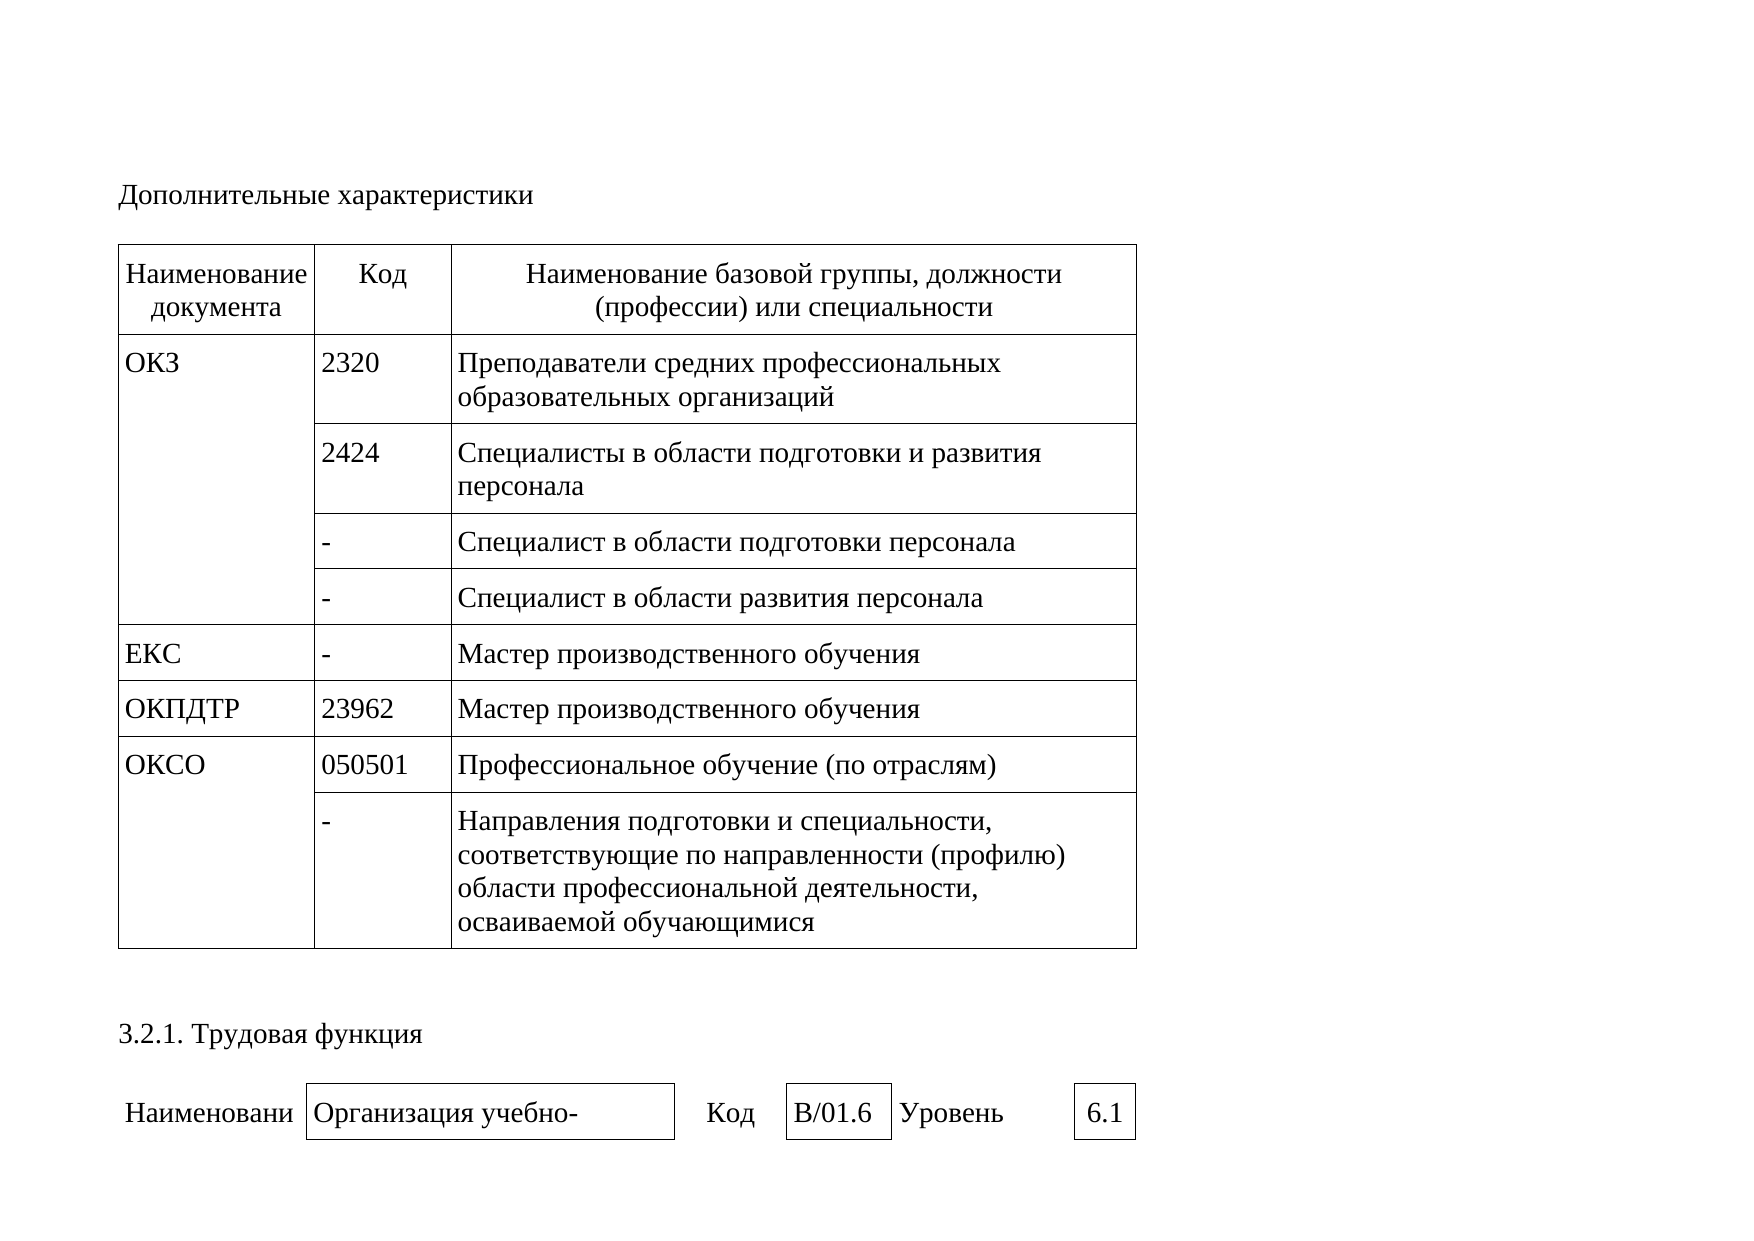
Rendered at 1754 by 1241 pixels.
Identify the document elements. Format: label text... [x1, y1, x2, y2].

table_cell Профессиональное обучение (по отраслям) [452, 737, 1136, 792]
table_cell ОКСО [119, 737, 314, 948]
table_cell Направления подготовки и специальности, соответствующие по направленности (профилю) области профессиональной деятельности, осваиваемой обучающимися [452, 793, 1136, 948]
table_cell Специалист в области подготовки персонала [452, 514, 1136, 568]
table_cell - [315, 625, 451, 680]
table_cell Мастер производственного обучения [452, 625, 1136, 680]
table_cell - [315, 569, 451, 624]
table_cell Преподаватели средних профессиональных образовательных организаций [452, 335, 1136, 423]
table_cell 2424 [315, 424, 451, 512]
table_cell ЕКС [119, 625, 314, 680]
table_header Наименование документа [119, 245, 314, 334]
table_header Наименование базовой группы, должности (профессии) или специальности [452, 245, 1136, 334]
table_cell - [315, 793, 451, 948]
table_header Код [315, 245, 451, 334]
table_cell ОКПДТР [119, 681, 314, 736]
table_cell Мастер производственного обучения [452, 681, 1136, 736]
table_cell - [315, 514, 451, 568]
table_cell 23962 [315, 681, 451, 736]
table_cell Специалисты в области подготовки и развития персонала [452, 424, 1136, 512]
table_header B/01.6 [787, 1084, 891, 1139]
table_cell 050501 [315, 737, 451, 792]
text 3.2.1. Трудовая функция [118, 1016, 1636, 1050]
table_cell 2320 [315, 335, 451, 423]
table_cell ОКЗ [119, 335, 314, 624]
table_header Код [675, 1083, 786, 1139]
table_cell Специалист в области развития персонала [452, 569, 1136, 624]
table_header 6.1 [1075, 1084, 1135, 1139]
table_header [892, 1083, 1074, 1139]
text Дополнительные характеристики [118, 177, 1636, 211]
table_header Наименование [118, 1083, 306, 1139]
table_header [307, 1084, 674, 1139]
